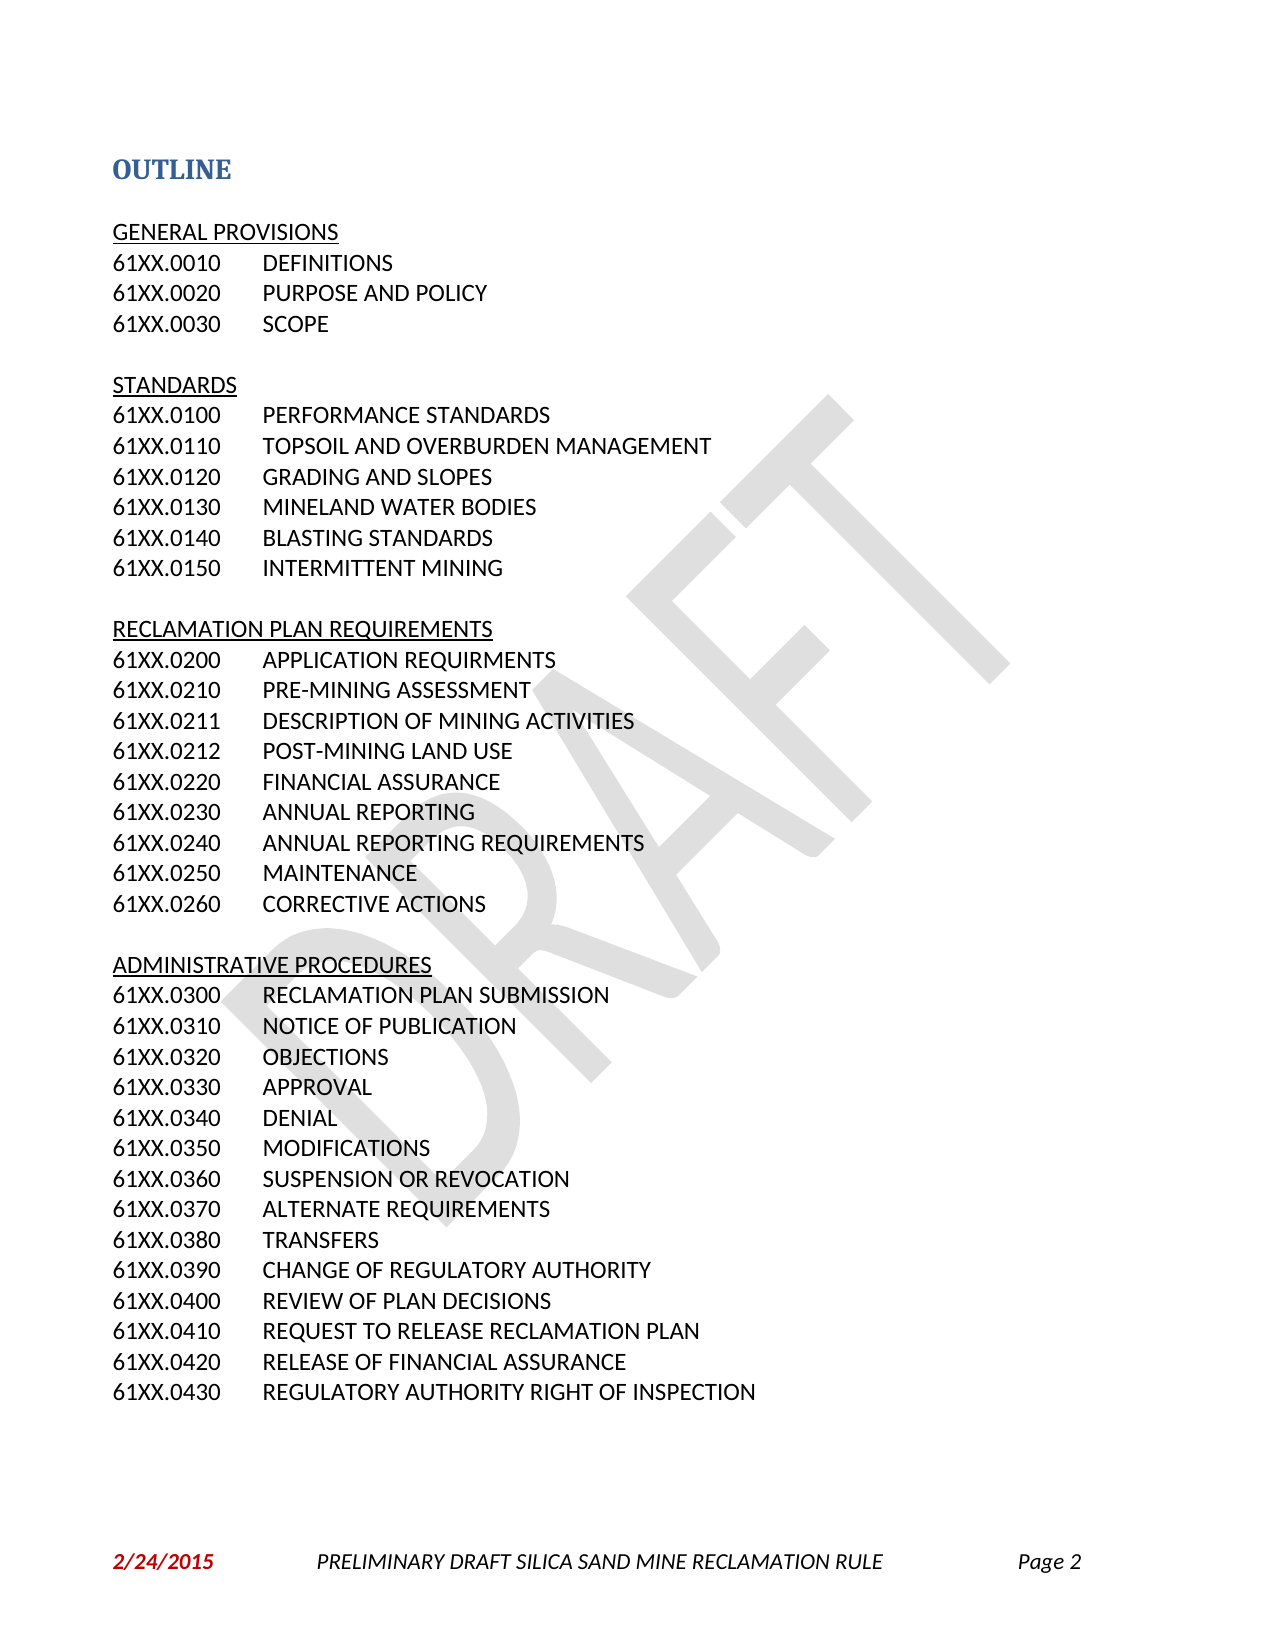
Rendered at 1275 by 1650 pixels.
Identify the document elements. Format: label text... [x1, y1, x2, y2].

text 61XX.0250 MAINTENANCE [112, 857, 1162, 888]
text 61XX.0150 INTERMITTENT MINING [112, 552, 1162, 583]
text 61XX.0120 GRADING AND SLOPES [112, 461, 1162, 491]
text 61XX.0130 MINELAND WATER BODIES [112, 491, 1162, 522]
text 61XX.0330 APPROVAL [112, 1071, 1162, 1102]
text 61XX.0360 SUSPENSION OR REVOCATION [112, 1163, 1162, 1193]
text GENERAL PROVISIONS [112, 217, 1162, 247]
text 61XX.0340 DENIAL [112, 1102, 1162, 1132]
text 61XX.0010 DEFINITIONS [112, 247, 1162, 278]
text RECLAMATION PLAN REQUIREMENTS [112, 613, 1162, 644]
text STANDARDS [112, 369, 1162, 400]
text 61XX.0400 REVIEW OF PLAN DECISIONS [112, 1285, 1162, 1315]
text 61XX.0100 PERFORMANCE STANDARDS [112, 400, 1162, 430]
text 61XX.0410 REQUEST TO RELEASE RECLAMATION PLAN [112, 1315, 1162, 1346]
text 61XX.0030 SCOPE [112, 308, 1162, 339]
text ADMINISTRATIVE PROCEDURES [112, 949, 1162, 979]
text 61XX.0020 PURPOSE AND POLICY [112, 278, 1162, 308]
text 61XX.0110 TOPSOIL AND OVERBURDEN MANAGEMENT [112, 430, 1162, 461]
text 61XX.0350 MODIFICATIONS [112, 1132, 1162, 1163]
text 61XX.0390 CHANGE OF REGULATORY AUTHORITY [112, 1254, 1162, 1285]
text 61XX.0140 BLASTING STANDARDS [112, 522, 1162, 552]
text 61XX.0320 OBJECTIONS [112, 1041, 1162, 1071]
text 61XX.0212 POST-MINING LAND USE [112, 735, 1162, 766]
text 61XX.0370 ALTERNATE REQUIREMENTS [112, 1193, 1162, 1224]
text 61XX.0230 ANNUAL REPORTING [112, 796, 1162, 827]
text 61XX.0220 FINANCIAL ASSURANCE [112, 766, 1162, 796]
text 61XX.0260 CORRECTIVE ACTIONS [112, 888, 1162, 918]
text 61XX.0210 PRE-MINING ASSESSMENT [112, 674, 1162, 705]
subtitle OUTLINE [112, 153, 1162, 187]
text 61XX.0420 RELEASE OF FINANCIAL ASSURANCE [112, 1346, 1162, 1376]
text 61XX.0240 ANNUAL REPORTING REQUIREMENTS [112, 827, 1162, 857]
text 61XX.0211 DESCRIPTION OF MINING ACTIVITIES [112, 705, 1162, 735]
text 61XX.0310 NOTICE OF PUBLICATION [112, 1010, 1162, 1041]
text 61XX.0380 TRANSFERS [112, 1224, 1162, 1254]
text 61XX.0430 REGULATORY AUTHORITY RIGHT OF INSPECTION [112, 1376, 1162, 1407]
text 61XX.0200 APPLICATION REQUIRMENTS [112, 644, 1162, 674]
text 61XX.0300 RECLAMATION PLAN SUBMISSION [112, 979, 1162, 1010]
